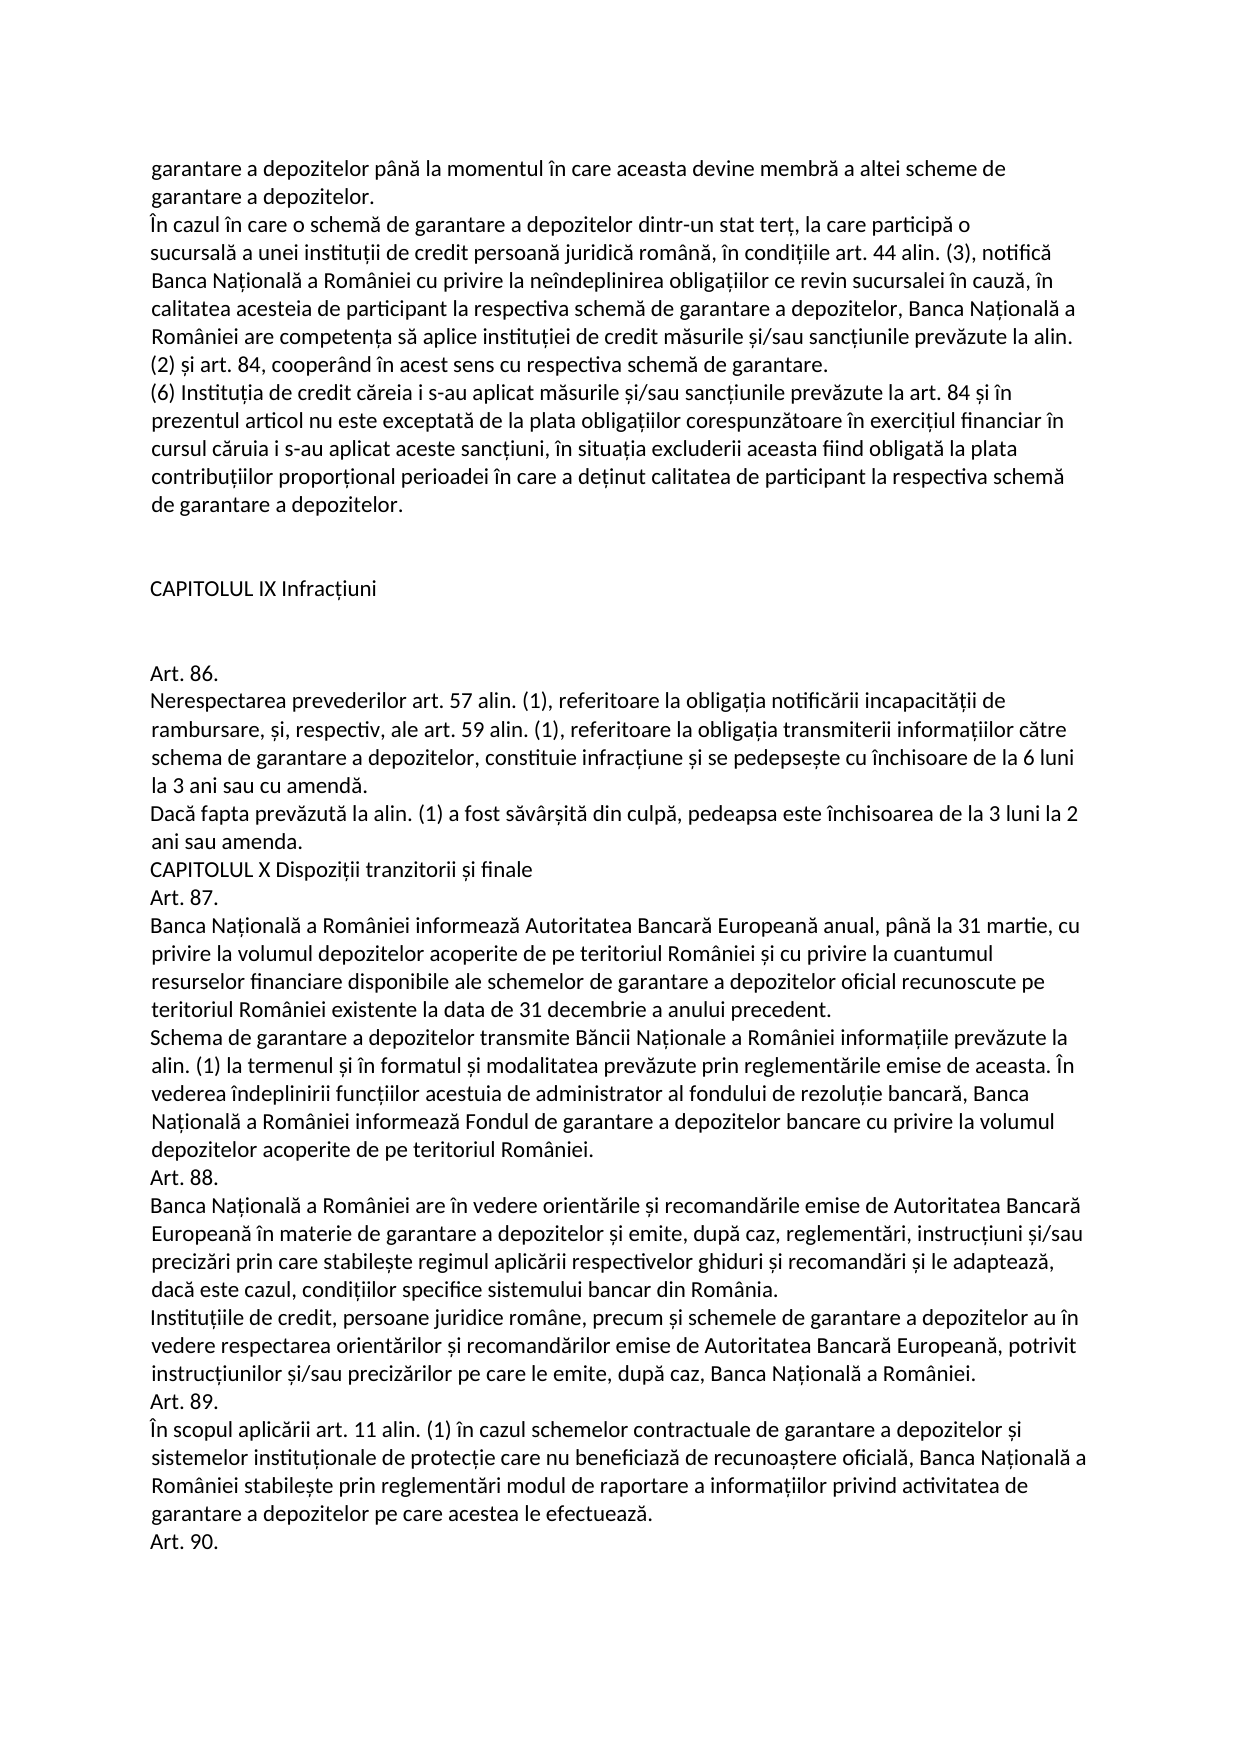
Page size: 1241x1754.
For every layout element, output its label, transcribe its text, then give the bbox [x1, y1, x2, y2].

text sucursală a unei instituţii de credit persoană juridică română, în condiţiile art. 44 alin. (3), notifică Banca Naţională a României cu privire la neîndeplinirea obligaţiilor ce revin sucursalei în cauză, în calitatea acesteia de participant la respectiva schemă de garantare a depozitelor, Banca Naţională a României are competenţa să aplice instituţiei de credit măsurile şi/sau sancţiunile prevăzute la alin. [150, 238, 1091, 350]
text (6) Instituţia de credit căreia i s-au aplicat măsurile şi/sau sancţiunile prevăzute la art. 84 şi în prezentul articol nu este exceptată de la plata obligaţiilor corespunzătoare în exerciţiul financiar în cursul căruia i s-au aplicat aceste sancţiuni, în situaţia excluderii aceasta fiind obligată la plata contribuţiilor proporţional perioadei în care a deţinut calitatea de participant la respectiva schemă de garantare a depozitelor. [150, 378, 1091, 518]
text Instituţiile de credit, persoane juridice române, precum şi schemele de garantare a depozitelor au în vedere respectarea orientărilor şi recomandărilor emise de Autoritatea Bancară Europeană, potrivit instrucţiunilor şi/sau precizărilor pe care le emite, după caz, Banca Naţională a României. [150, 1303, 1091, 1387]
text Art. 87. [150, 883, 1091, 911]
text Art. 88. [150, 1163, 1091, 1191]
text Art. 90. [150, 1527, 1091, 1555]
text Art. 86. [150, 659, 1091, 687]
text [150, 154, 1091, 210]
text În cazul în care o schemă de garantare a depozitelor dintr-un stat terţ, la care participă o [150, 210, 1091, 238]
text CAPITOLUL X Dispoziţii tranzitorii şi finale [150, 855, 1091, 883]
text Nerespectarea prevederilor art. 57 alin. (1), referitoare la obligaţia notificării incapacităţii de rambursare, şi, respectiv, ale art. 59 alin. (1), referitoare la obligaţia transmiterii informaţiilor către schema de garantare a depozitelor, constituie infracţiune şi se pedepseşte cu închisoare de la 6 luni la 3 ani sau cu amendă. [150, 687, 1091, 799]
text (2) şi art. 84, cooperând în acest sens cu respectiva schemă de garantare. [150, 350, 1091, 378]
text Banca Naţională a României are în vedere orientările şi recomandările emise de Autoritatea Bancară Europeană în materie de garantare a depozitelor şi emite, după caz, reglementări, instrucţiuni şi/sau precizări prin care stabileşte regimul aplicării respectivelor ghiduri şi recomandări şi le adaptează, dacă este cazul, condiţiilor specifice sistemului bancar din România. [150, 1191, 1091, 1303]
text Dacă fapta prevăzută la alin. (1) a fost săvârşită din culpă, pedeapsa este închisoarea de la 3 luni la 2 ani sau amenda. [150, 799, 1091, 855]
text CAPITOLUL IX Infracţiuni [150, 574, 1091, 603]
text Art. 89. [150, 1387, 1091, 1415]
text Banca Naţională a României informează Autoritatea Bancară Europeană anual, până la 31 martie, cu privire la volumul depozitelor acoperite de pe teritoriul României şi cu privire la cuantumul resurselor financiare disponibile ale schemelor de garantare a depozitelor oficial recunoscute pe teritoriul României existente la data de 31 decembrie a anului precedent. [150, 911, 1091, 1023]
text În scopul aplicării art. 11 alin. (1) în cazul schemelor contractuale de garantare a depozitelor şi sistemelor instituţionale de protecţie care nu beneficiază de recunoaştere oficială, Banca Naţională a României stabileşte prin reglementări modul de raportare a informaţiilor privind activitatea de garantare a depozitelor pe care acestea le efectuează. [150, 1415, 1091, 1527]
text Schema de garantare a depozitelor transmite Băncii Naţionale a României informaţiile prevăzute la alin. (1) la termenul şi în formatul şi modalitatea prevăzute prin reglementările emise de aceasta. În vederea îndeplinirii funcţiilor acestuia de administrator al fondului de rezoluţie bancară, Banca Naţională a României informează Fondul de garantare a depozitelor bancare cu privire la volumul depozitelor acoperite de pe teritoriul României. [150, 1023, 1091, 1163]
